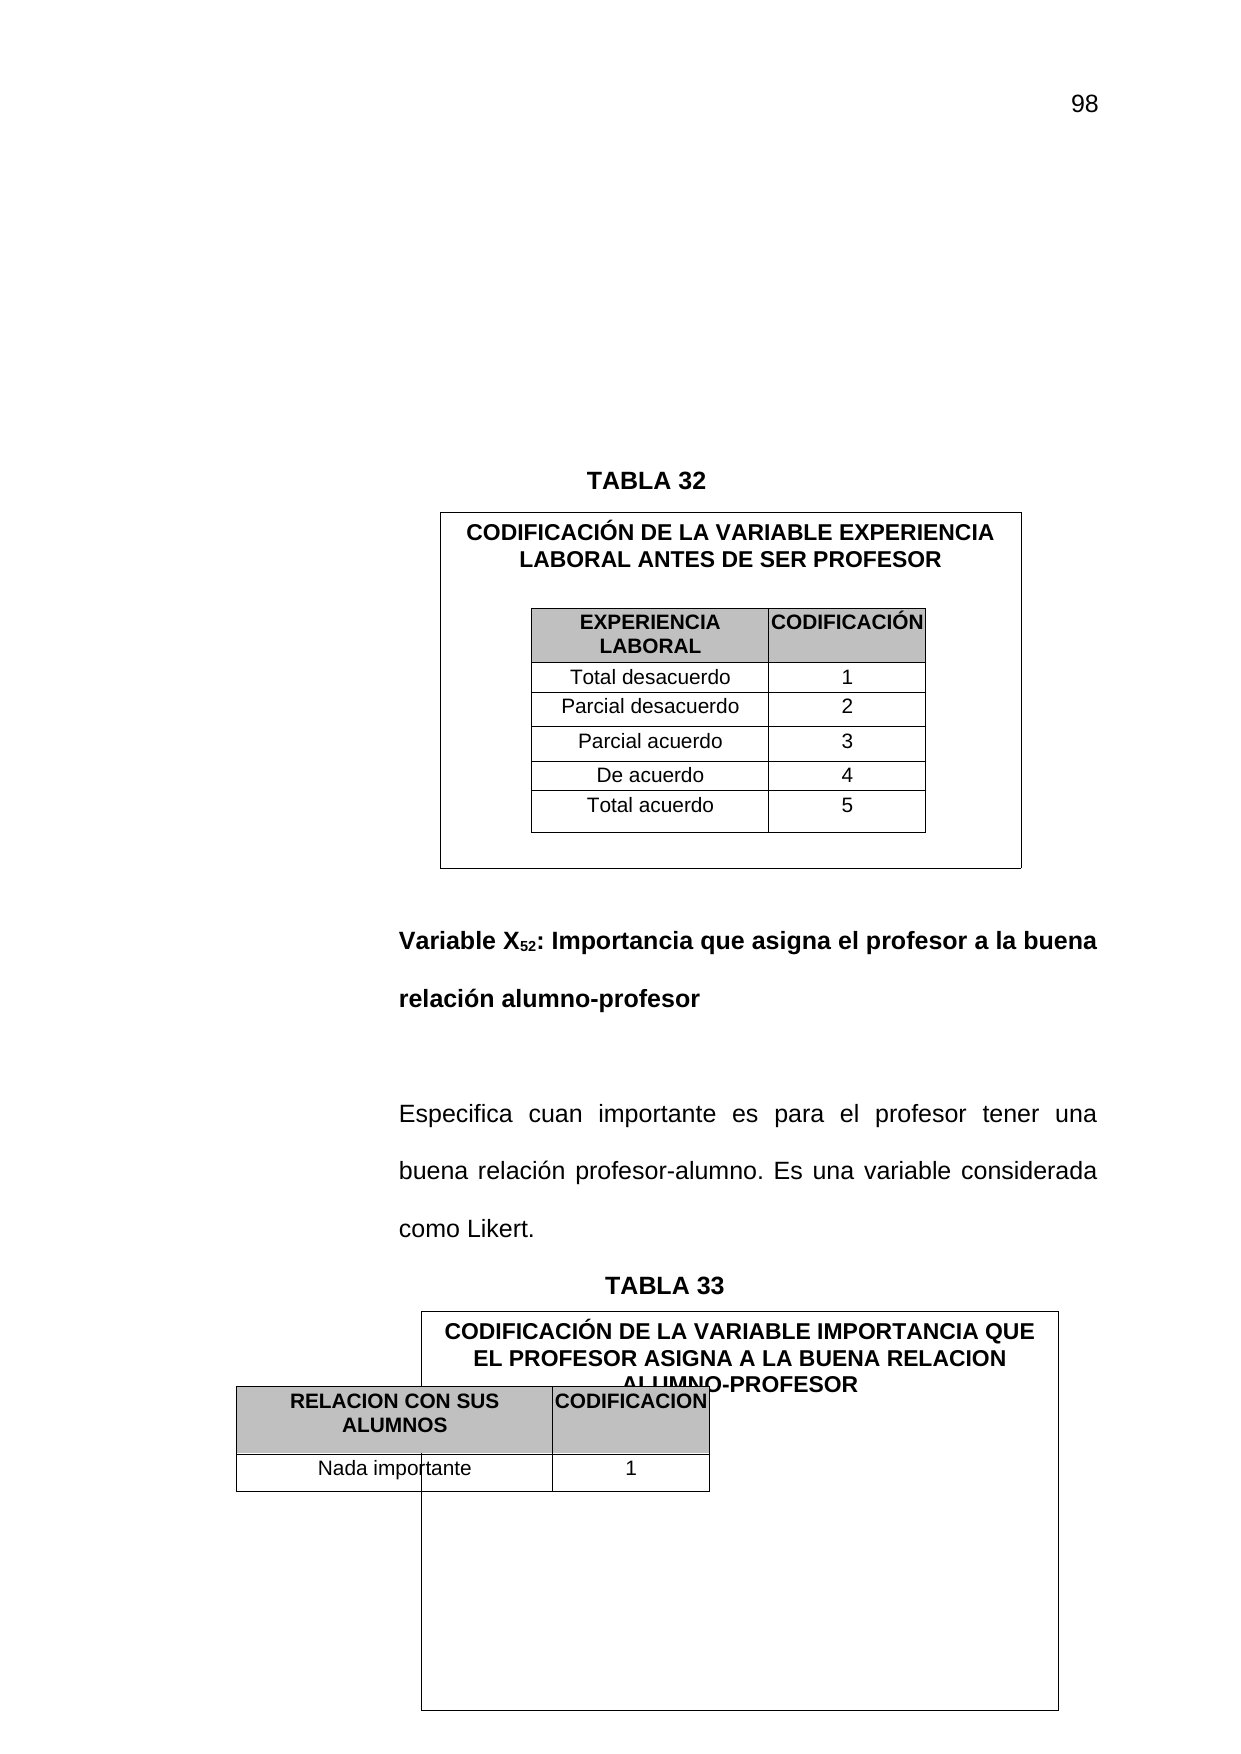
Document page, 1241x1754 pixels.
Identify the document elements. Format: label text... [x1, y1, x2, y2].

table_cell 1 [553, 1455, 709, 1491]
table_cell 2 [769, 693, 925, 726]
text TABLA 32 [281, 466, 1098, 495]
table_cell 3 [769, 727, 925, 761]
table_cell Parcial acuerdo [532, 727, 768, 761]
text Especifica cuan importante es para el profesor tener una buena relación profesor-alumno. Es una variable considerada como Likert. [399, 1099, 1098, 1242]
text TABLA 33 [281, 1271, 1098, 1300]
table_header CODIFICACION [553, 1387, 709, 1453]
table_cell Nada importante [237, 1455, 552, 1491]
subtitle Variable X52: Importancia que asigna el profesor a la buena relación alumno-profesor [399, 926, 1098, 1012]
table_cell De acuerdo [532, 762, 768, 790]
table_cell 4 [769, 762, 925, 790]
table_cell 1 [769, 663, 925, 692]
table_header CODIFICACIÓN [769, 609, 925, 662]
table_cell 5 [769, 791, 925, 832]
table_cell Parcial desacuerdo [532, 693, 768, 726]
table_header EXPERIENCIA LABORAL [532, 609, 768, 662]
table_cell Total acuerdo [532, 791, 768, 832]
table_cell Total desacuerdo [532, 663, 768, 692]
table_header RELACION CON SUS ALUMNOS [237, 1387, 552, 1453]
